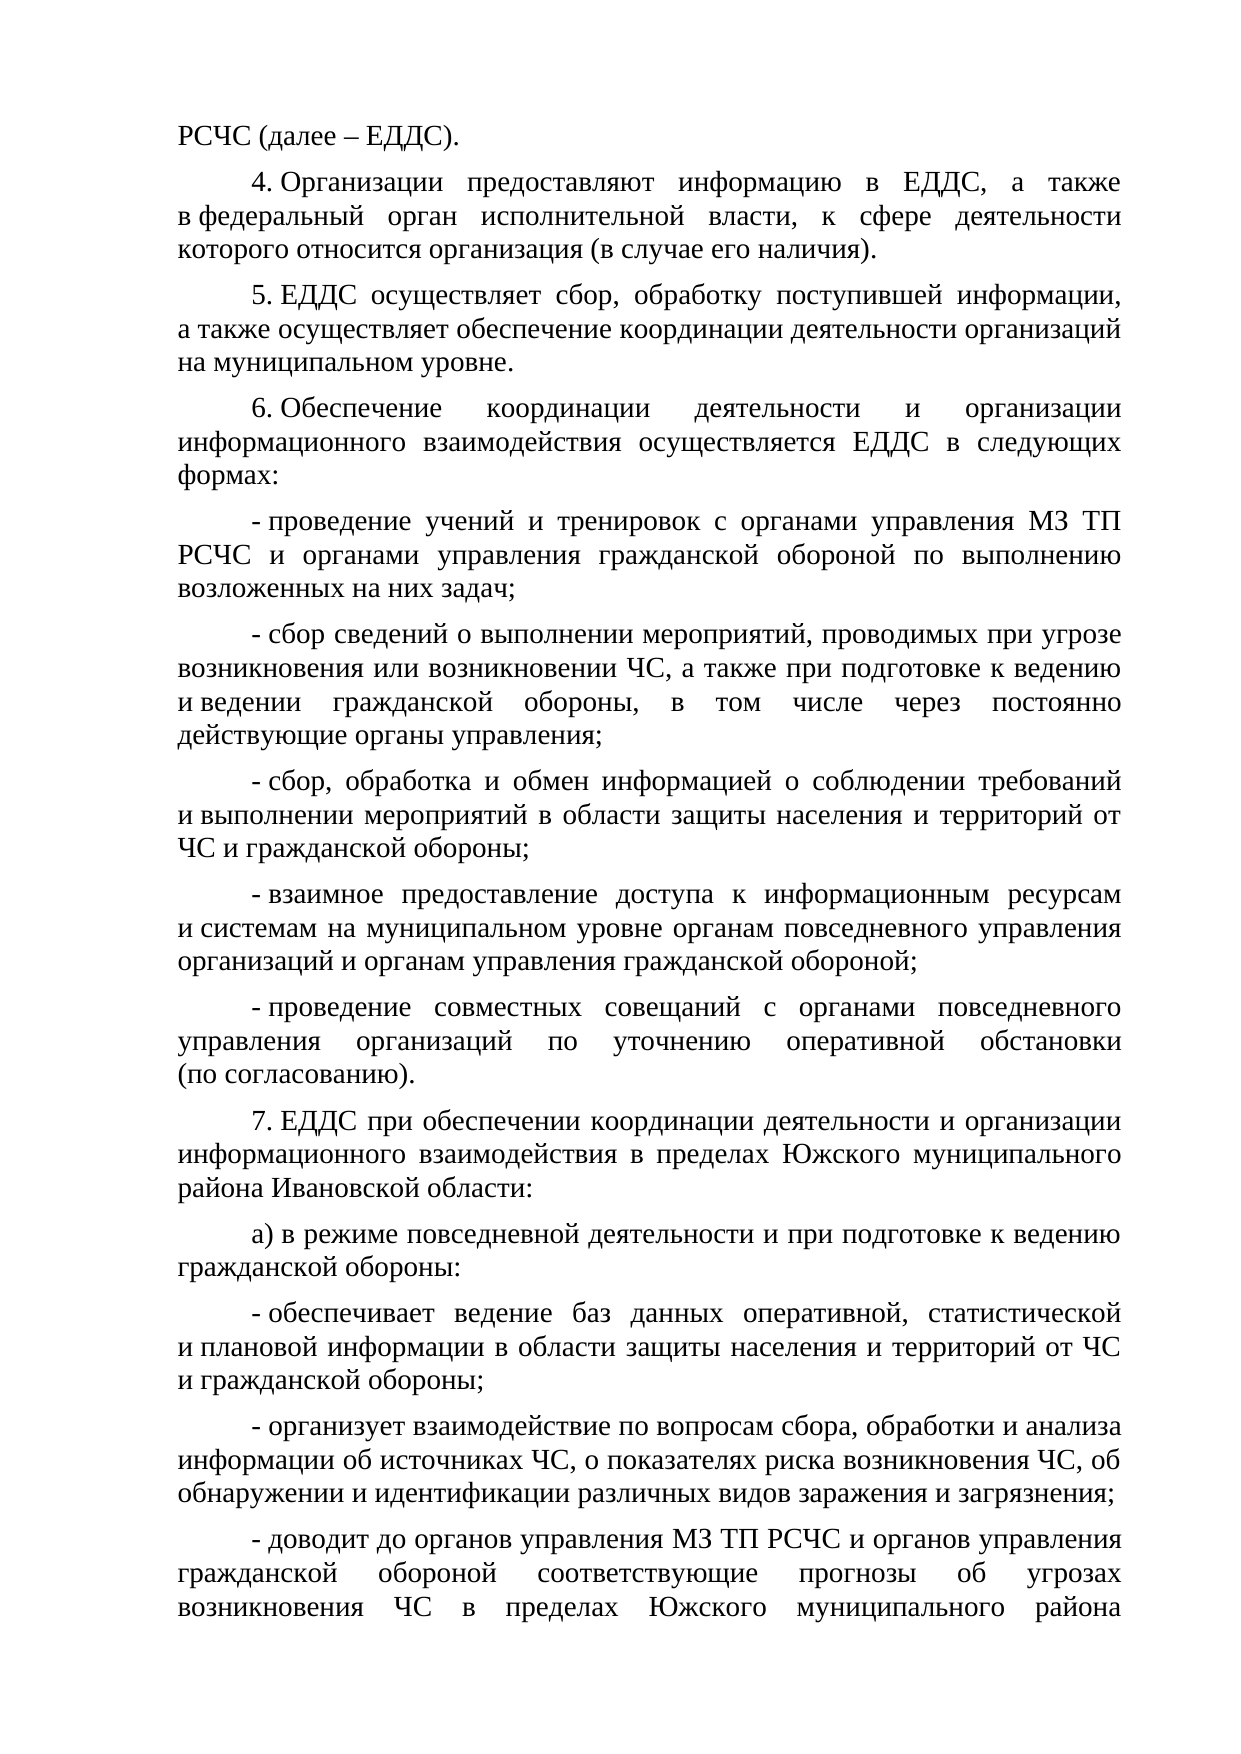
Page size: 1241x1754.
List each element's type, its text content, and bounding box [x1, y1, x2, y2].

text - взаимное предоставление доступа к информационным ресурсам и системам на муниципальном уровне органам повседневного управления организаций и органам управления гражданской обороной; [177, 876, 1122, 977]
text - проведение совместных совещаний с органами повседневного управления организаций по уточнению оперативной обстановки (по согласованию). [177, 989, 1122, 1090]
text - сбор сведений о выполнении мероприятий, проводимых при угрозе возникновения или возникновении ЧС, а также при подготовке к ведению и ведении гражданской обороны, в том числе через постоянно действующие органы управления; [177, 617, 1122, 751]
text а) в режиме повседневной деятельности и при подготовке к ведению гражданской обороны: [177, 1216, 1122, 1283]
text - проведение учений и тренировок с органами управления МЗ ТП РСЧС и органами управления гражданской обороной по выполнению возложенных на них задач; [177, 503, 1122, 604]
text 7. ЕДДС при обеспечении координации деятельности и организации информационного взаимодействия в пределах Южского муниципального района Ивановской области: [177, 1103, 1122, 1203]
text - обеспечивает ведение баз данных оперативной, статистической и плановой информации в области защиты населения и территорий от ЧС и гражданской обороны; [177, 1295, 1122, 1396]
text 4. Организации предоставляют информацию в ЕДДС, а также в федеральный орган исполнительной власти, к сфере деятельности которого относится организация (в случае его наличия). [177, 164, 1122, 265]
text 5. ЕДДС осуществляет сбор, обработку поступившей информации, а также осуществляет обеспечение координации деятельности организаций на муниципальном уровне. [177, 277, 1122, 378]
text - организует взаимодействие по вопросам сбора, обработки и анализа информации об источниках ЧС, о показателях риска возникновения ЧС, об обнаружении и идентификации различных видов заражения и загрязнения; [177, 1408, 1122, 1509]
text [177, 1522, 1122, 1622]
text - сбор, обработка и обмен информацией о соблюдении требований и выполнении мероприятий в области защиты населения и территорий от ЧС и гражданской обороны; [177, 763, 1122, 864]
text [177, 118, 1122, 152]
text 6. Обеспечение координации деятельности и организации информационного взаимодействия осуществляется ЕДДС в следующих формах: [177, 390, 1122, 491]
